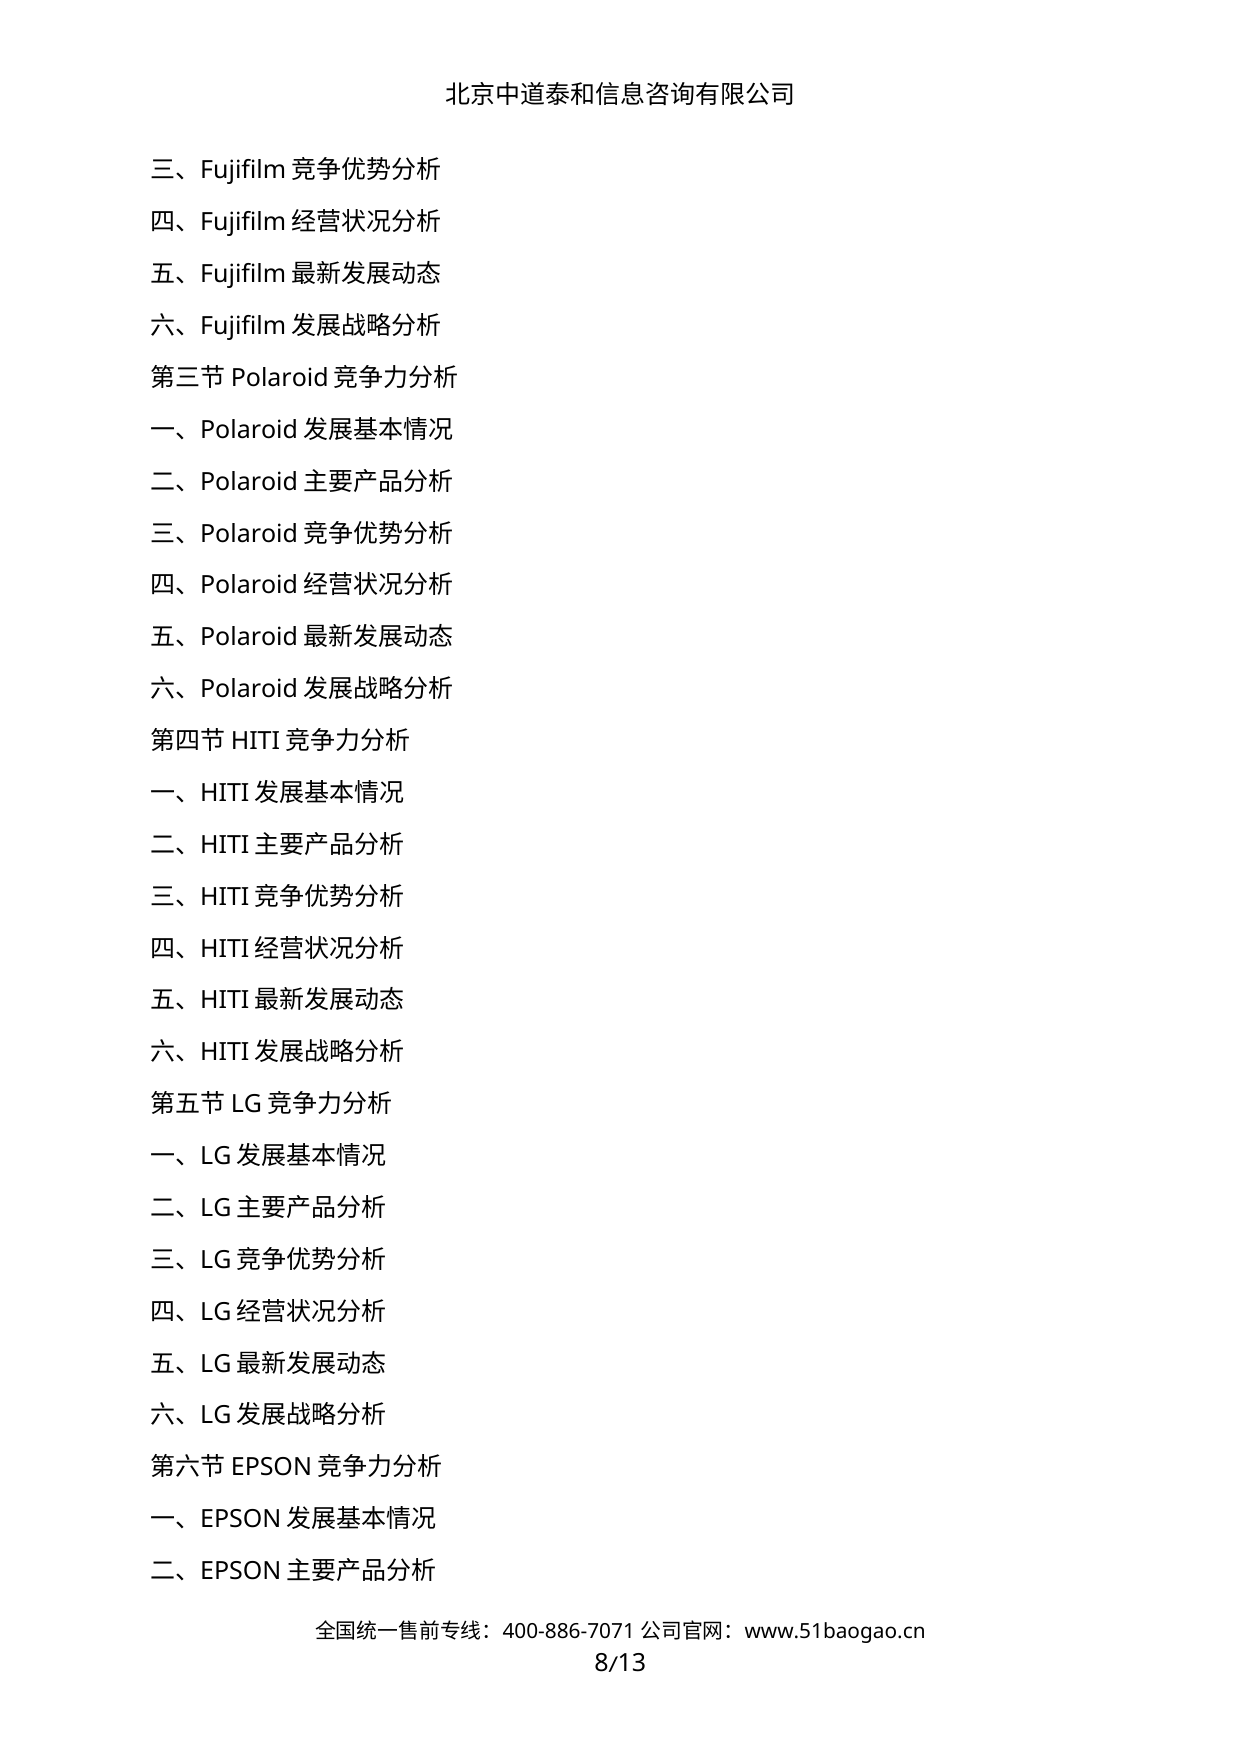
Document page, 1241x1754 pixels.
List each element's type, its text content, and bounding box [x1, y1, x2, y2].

text 第四节 HITI竞争力分析 [150, 721, 1090, 757]
text 六、Polaroid发展战略分析 [150, 669, 1090, 705]
text 二、Polaroid主要产品分析 [150, 461, 1090, 497]
text 一、EPSON发展基本情况 [150, 1499, 1090, 1535]
text 四、HITI经营状况分析 [150, 928, 1090, 964]
text 三、Fujifilm竞争优势分析 [150, 150, 1090, 186]
text 六、LG发展战略分析 [150, 1395, 1090, 1431]
text 三、HITI竞争优势分析 [150, 876, 1090, 912]
text 三、Polaroid竞争优势分析 [150, 513, 1090, 549]
text 第六节 EPSON竞争力分析 [150, 1447, 1090, 1483]
text 第三节 Polaroid竞争力分析 [150, 357, 1090, 394]
text 一、Polaroid发展基本情况 [150, 409, 1090, 446]
text 二、LG主要产品分析 [150, 1187, 1090, 1224]
text 四、Fujifilm经营状况分析 [150, 202, 1090, 238]
text 六、Fujifilm发展战略分析 [150, 306, 1090, 342]
text 二、HITI主要产品分析 [150, 824, 1090, 861]
text 三、LG竞争优势分析 [150, 1239, 1090, 1276]
text 第五节 LG竞争力分析 [150, 1084, 1090, 1120]
text 六、HITI发展战略分析 [150, 1032, 1090, 1068]
text 二、EPSON主要产品分析 [150, 1551, 1090, 1587]
text 一、HITI发展基本情况 [150, 772, 1090, 809]
text 五、Polaroid最新发展动态 [150, 617, 1090, 653]
text 四、LG经营状况分析 [150, 1291, 1090, 1327]
text 五、HITI最新发展动态 [150, 980, 1090, 1016]
text 四、Polaroid经营状况分析 [150, 565, 1090, 601]
text 五、Fujifilm最新发展动态 [150, 254, 1090, 290]
text 五、LG最新发展动态 [150, 1343, 1090, 1379]
text 一、LG发展基本情况 [150, 1136, 1090, 1172]
